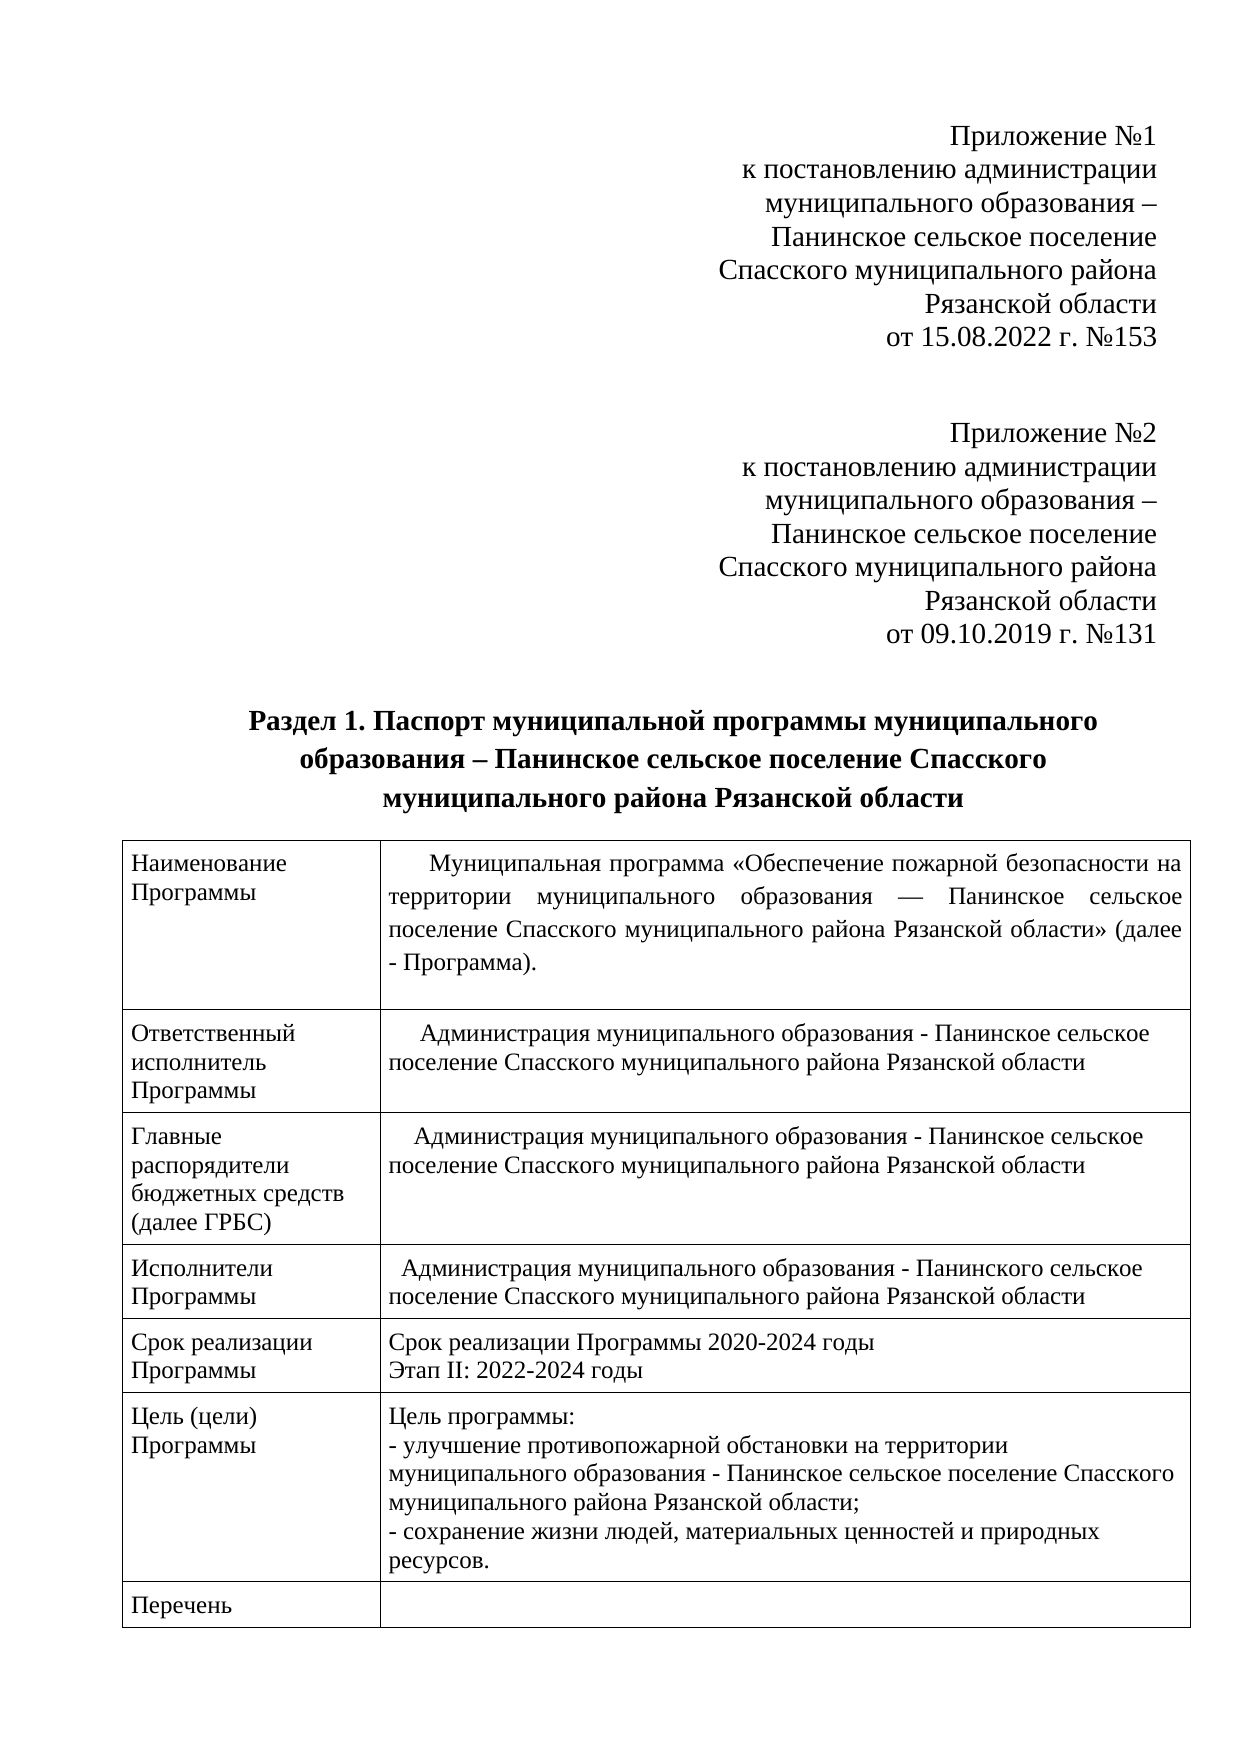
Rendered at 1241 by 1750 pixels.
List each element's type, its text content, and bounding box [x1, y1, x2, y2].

text от 15.08.2022 г. №153 [114, 319, 1157, 353]
table_cell Администрация муниципального образования - Панинское сельское поселение Спасского муниципального района Рязанской области [381, 1113, 1190, 1244]
text Рязанской области [114, 583, 1157, 616]
text Рязанской области [114, 286, 1157, 319]
table_cell Срок реализации Программы 2020-2024 годы Этап II: 2022-2024 годы [381, 1319, 1190, 1392]
table_cell [381, 1582, 1190, 1627]
text к постановлению администрации [114, 152, 1157, 185]
table_header Муниципальная программа «Обеспечение пожарной безопасности на территории муниципального образования — Панинское сельское поселение Спасского муниципального района Рязанской области» (далее - Программа). [381, 841, 1190, 1009]
text Приложение №1 [114, 118, 1157, 152]
text Приложение №2 [114, 415, 1157, 449]
table_cell Цель (цели) Программы [123, 1393, 380, 1581]
text Панинское сельское поселение [114, 219, 1157, 252]
table_cell Администрация муниципального образования - Панинского сельское поселение Спасского муниципального района Рязанской области [381, 1245, 1190, 1318]
table_header Наименование Программы [123, 841, 380, 1009]
table_cell Ответственный исполнитель Программы [123, 1010, 380, 1112]
table_cell Главные распорядители бюджетных средств (далее ГРБС) [123, 1113, 380, 1244]
table_cell Срок реализации Программы [123, 1319, 380, 1392]
table_cell Исполнители Программы [123, 1245, 380, 1318]
text Спасского муниципального района [114, 252, 1157, 286]
table_cell Администрация муниципального образования - Панинское сельское поселение Спасского муниципального района Рязанской области [381, 1010, 1190, 1112]
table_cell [123, 1582, 380, 1627]
text от 09.10.2019 г. №131 [114, 616, 1157, 650]
text муниципального образования – [114, 482, 1157, 516]
text муниципального образования – [114, 185, 1157, 219]
text Раздел 1. Паспорт муниципальной программы муниципального образования – Панинское сельское поселение Спасского муниципального района Рязанской области [189, 703, 1157, 814]
text Панинское сельское поселение [114, 516, 1157, 549]
text к постановлению администрации [114, 449, 1157, 482]
text Спасского муниципального района [114, 549, 1157, 583]
table_cell Цель программы: - улучшение противопожарной обстановки на территории муниципального образования - Панинское сельское поселение Спасского муниципального района Рязанской области; - сохранение жизни людей, материальных ценностей и природных ресурсов. [381, 1393, 1190, 1581]
